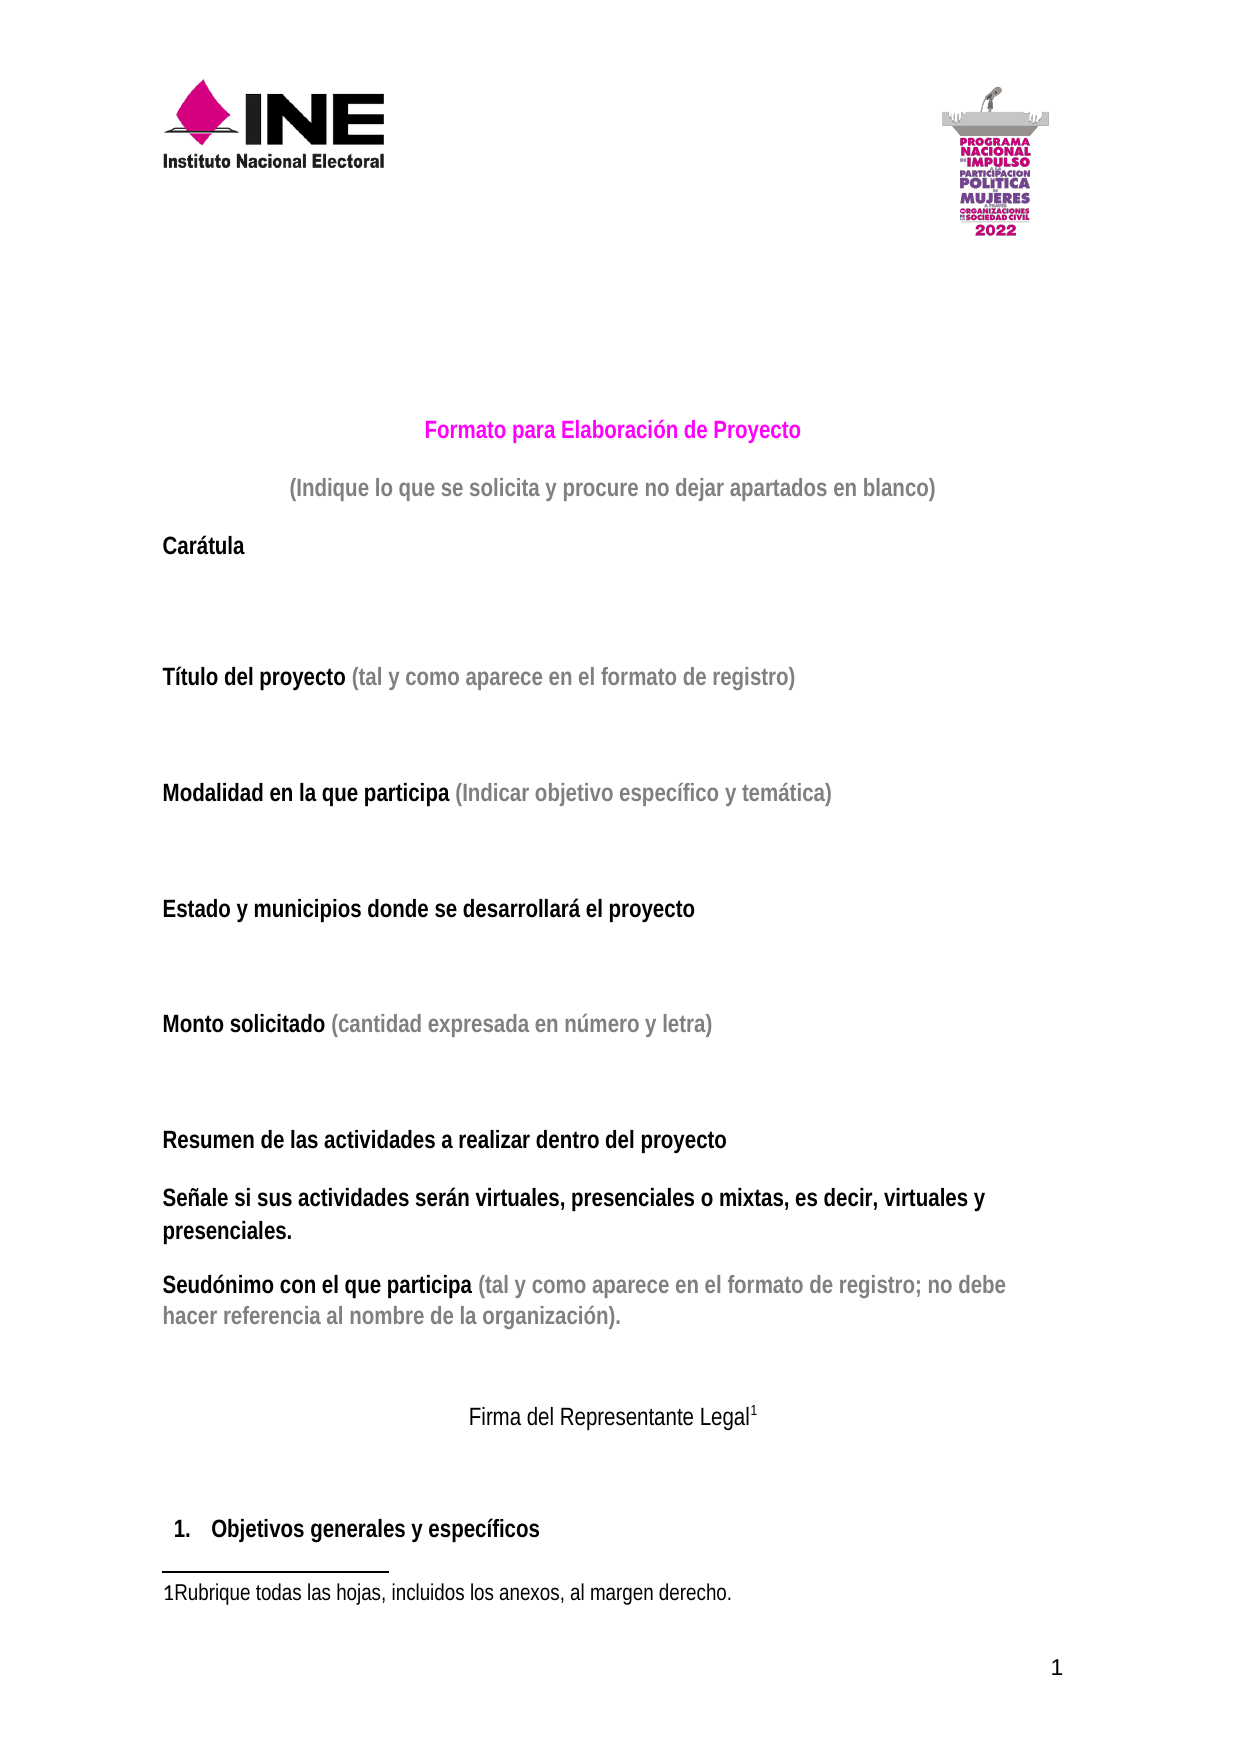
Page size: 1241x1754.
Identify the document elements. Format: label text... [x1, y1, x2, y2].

picture [161, 75, 386, 178]
text Estado y municipios donde se desarrollará el proyecto [162, 894, 1063, 922]
text Título del proyecto (tal y como aparece en el formato de registro) [162, 662, 1063, 691]
text Modalidad en la que participa (Indicar objetivo específico y temática) [162, 778, 1063, 806]
text (Indique lo que se solicita y procure no dejar apartados en blanco) [162, 473, 1063, 501]
text Señale si sus actividades serán virtuales, presenciales o mixtas, es decir, virtuales y presenciales. [162, 1183, 1063, 1245]
text Carátula [162, 531, 1063, 559]
text Formato para Elaboración de Proyecto [162, 415, 1063, 443]
list Objetivos generales y específicos [173, 1514, 1063, 1543]
picture [925, 73, 1064, 249]
text Firma del Representante Legal [162, 1402, 1063, 1431]
text Monto solicitado (cantidad expresada en número y letra) [162, 1009, 1063, 1038]
text Seudónimo con el que participa (tal y como aparece en el formato de registro; no debe hacer referencia al nombre de la organización). [162, 1270, 1063, 1329]
text Resumen de las actividades a realizar dentro del proyecto [162, 1125, 1063, 1154]
